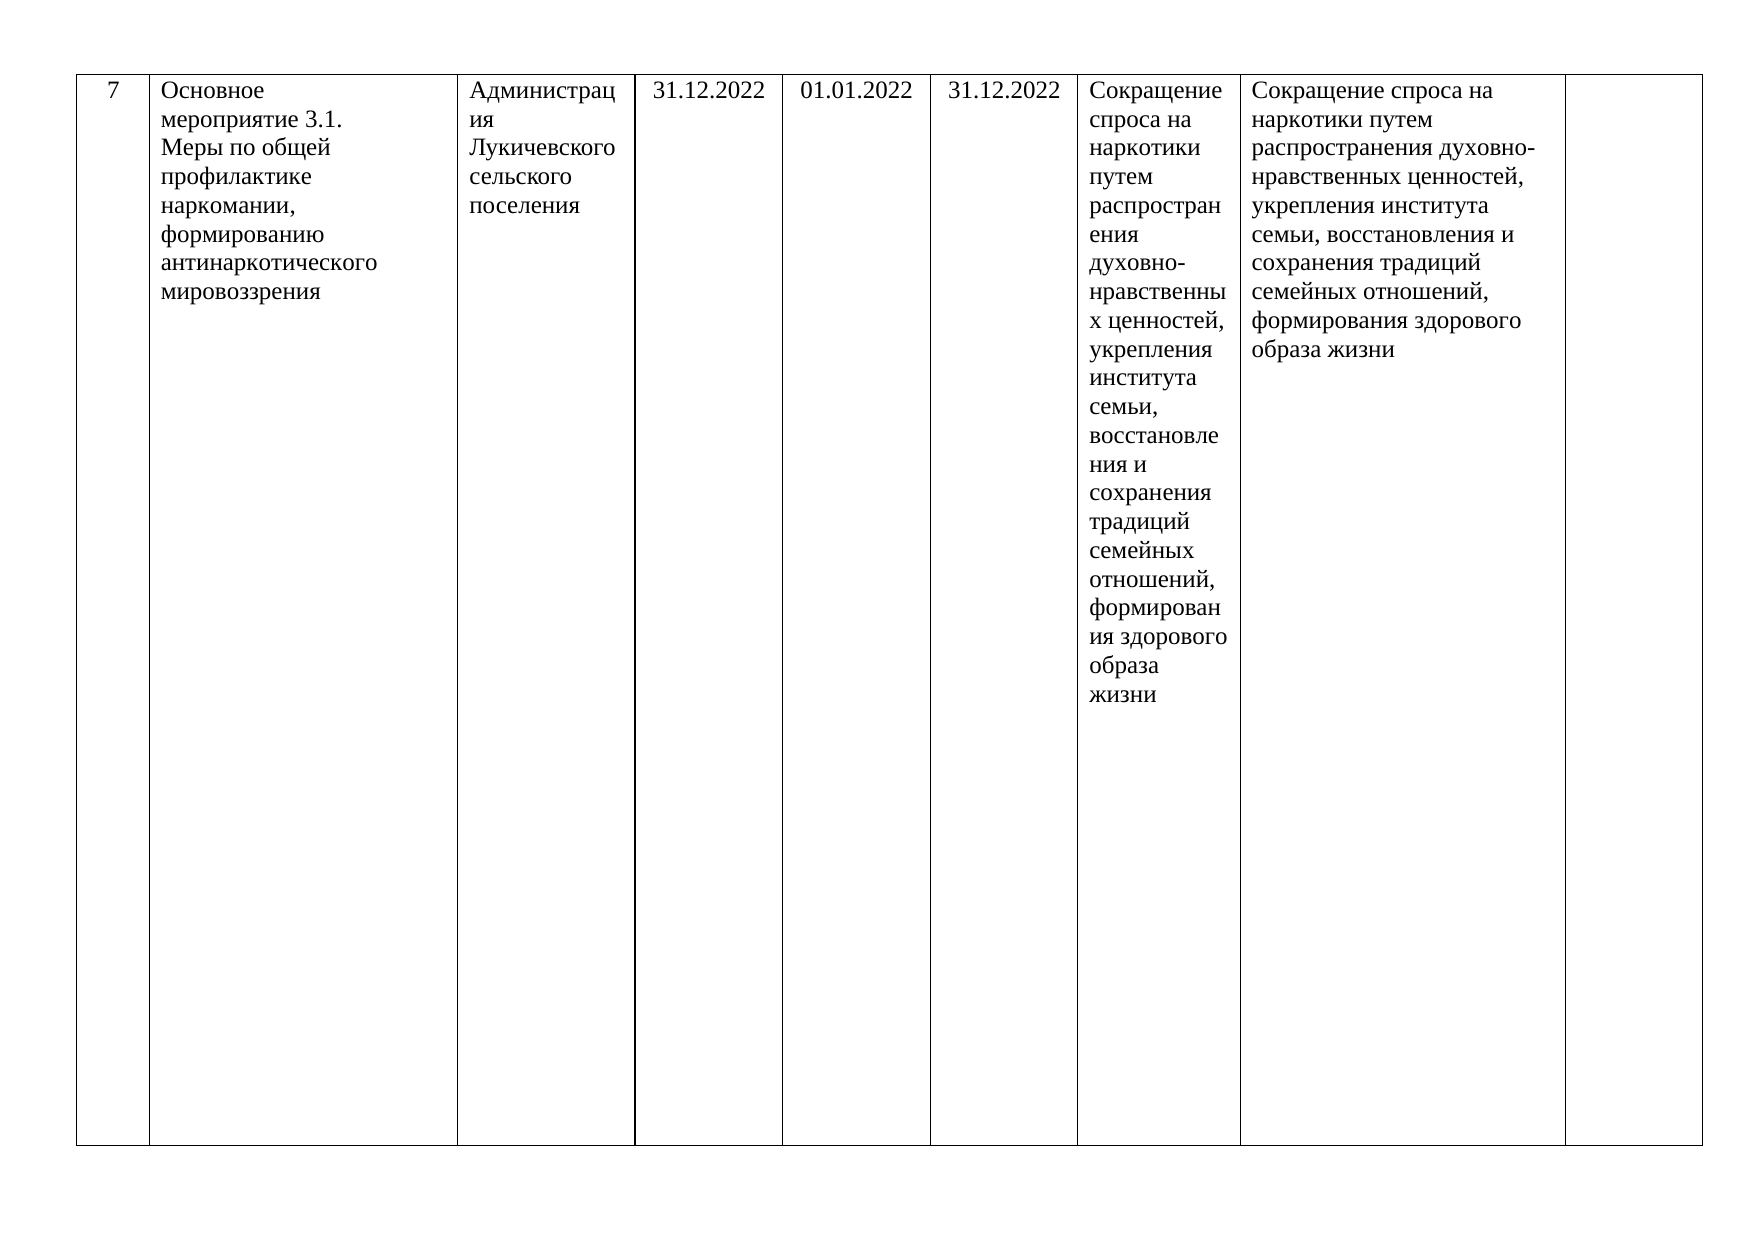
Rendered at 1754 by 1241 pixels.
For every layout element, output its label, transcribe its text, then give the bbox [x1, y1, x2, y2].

table_cell Основное мероприятие 3.1. Меры по общей профилактике наркомании, формированию антинаркотического мировоззрения [150, 75, 457, 1145]
table_cell 31.12.2022 [636, 75, 782, 1145]
table_cell 01.01.2022 [783, 75, 930, 1145]
table_cell 31.12.2022 [931, 75, 1077, 1145]
table_cell Сокращение спроса на наркотики путем распространения духовно-нравственных ценностей, укрепления института семьи, восстановления и сохранения традиций семейных отношений, формирования здорового образа жизни [1078, 75, 1240, 1145]
table_cell Администрация Лукичевского сельского поселения [458, 75, 634, 1145]
table_cell 7 [77, 75, 149, 1145]
table_cell [1566, 75, 1702, 1145]
table_cell Сокращение спроса на наркотики путем распространения духовно-нравственных ценностей, укрепления института семьи, восстановления и сохранения традиций семейных отношений, формирования здорового образа жизни [1241, 75, 1565, 1145]
